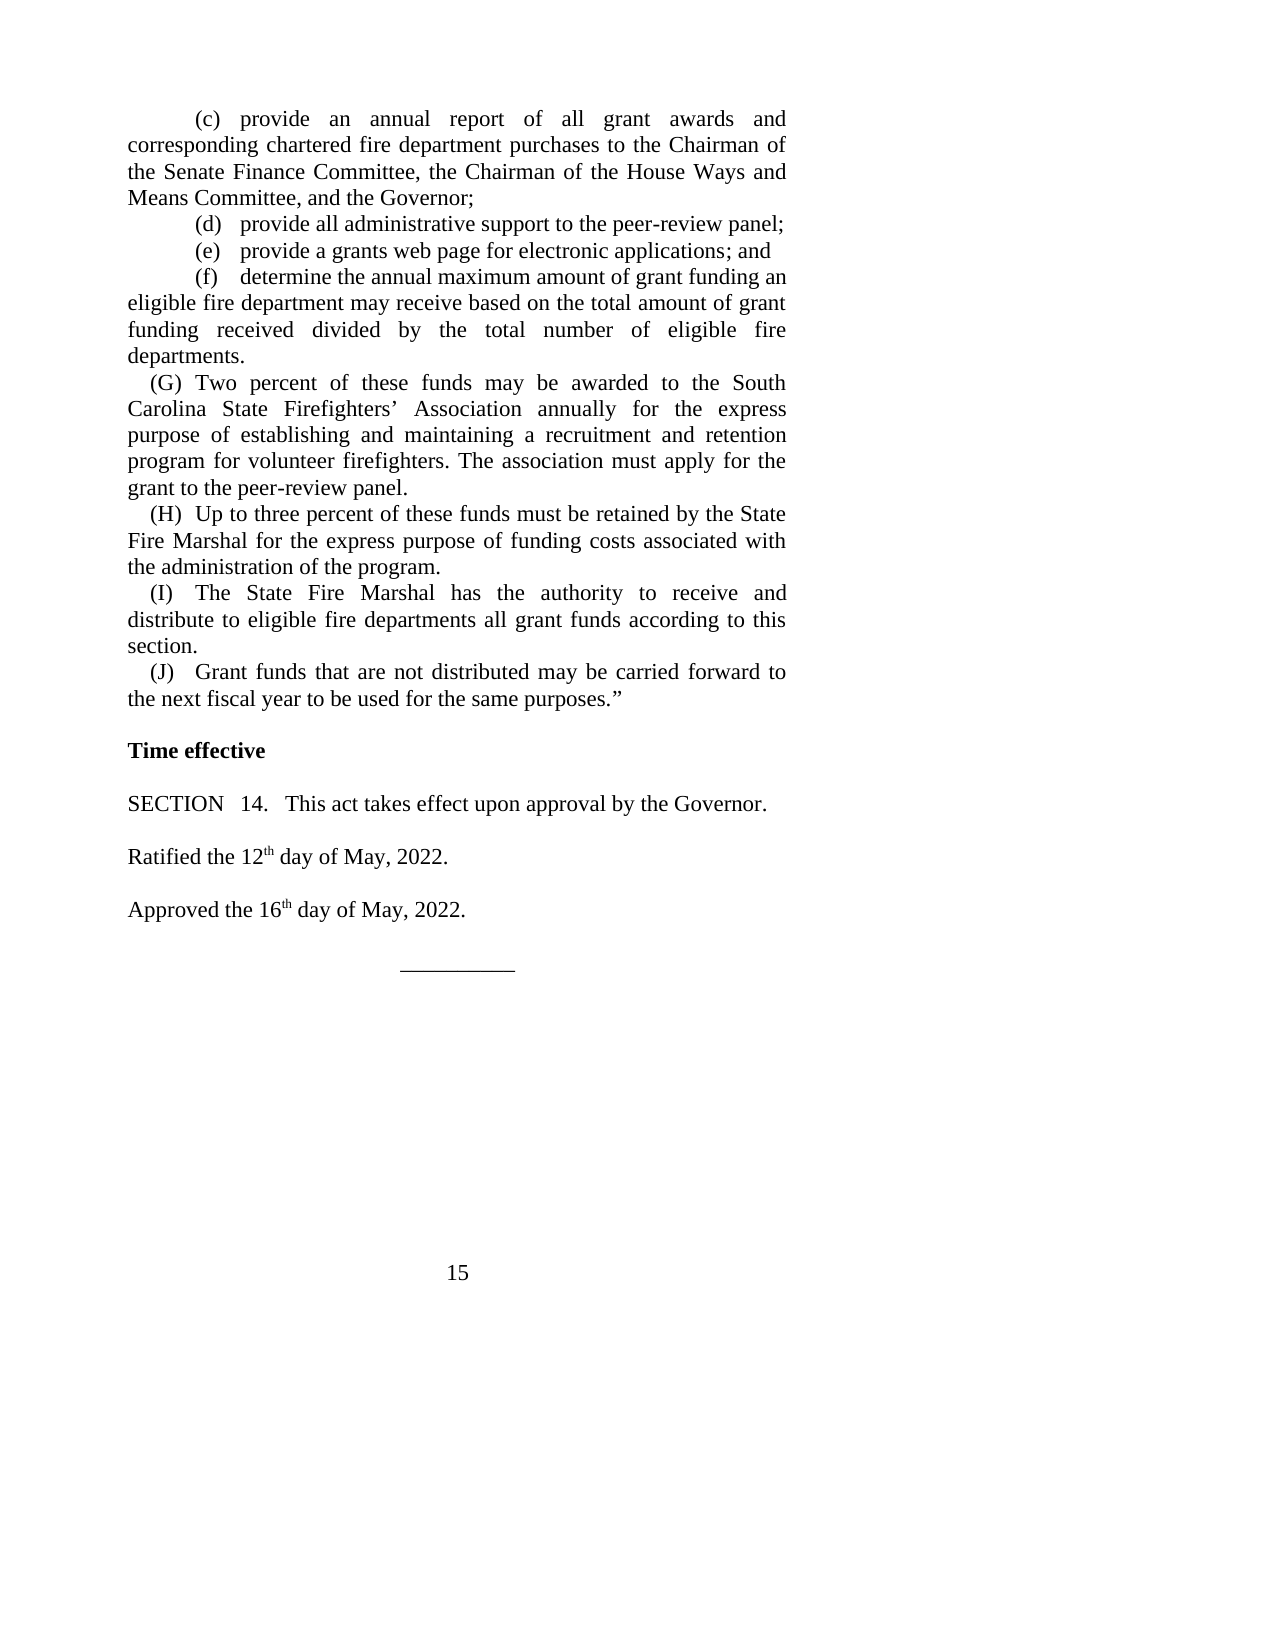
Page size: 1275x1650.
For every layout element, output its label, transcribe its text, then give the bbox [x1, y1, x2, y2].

text (G) Two percent of these funds may be awarded to the South Carolina State Firefighters’ Association annually for the express purpose of establishing and maintaining a recruitment and retention program for volunteer firefighters. The association must apply for the grant to the peer-review panel. [127, 368, 787, 500]
text (c) provide an annual report of all grant awards and corresponding chartered fire department purchases to the Chairman of the Senate Finance Committee, the Chairman of the House Ways and Means Committee, and the Governor; [127, 105, 787, 210]
text (d) provide all administrative support to the peer-review panel; [127, 210, 787, 237]
text Approved the 16th day of May, 2022. [127, 896, 787, 922]
text (I) The State Fire Marshal has the authority to receive and distribute to eligible fire departments all grant funds according to this section. [127, 579, 787, 658]
text (J) Grant funds that are not distributed may be carried forward to the next fiscal year to be used for the same purposes.” [127, 658, 787, 711]
text __________ [127, 948, 787, 975]
text (e) provide a grants web page for electronic applications; and [127, 237, 787, 263]
text SECTION 14. This act takes effect upon approval by the Governor. [127, 790, 787, 817]
text (H) Up to three percent of these funds must be retained by the State Fire Marshal for the express purpose of funding costs associated with the administration of the program. [127, 500, 787, 579]
text (f) determine the annual maximum amount of grant funding an eligible fire department may receive based on the total amount of grant funding received divided by the total number of eligible fire departments. [127, 263, 787, 368]
text Ratified the 12th day of May, 2022. [127, 843, 787, 869]
text Time effective [127, 737, 787, 764]
